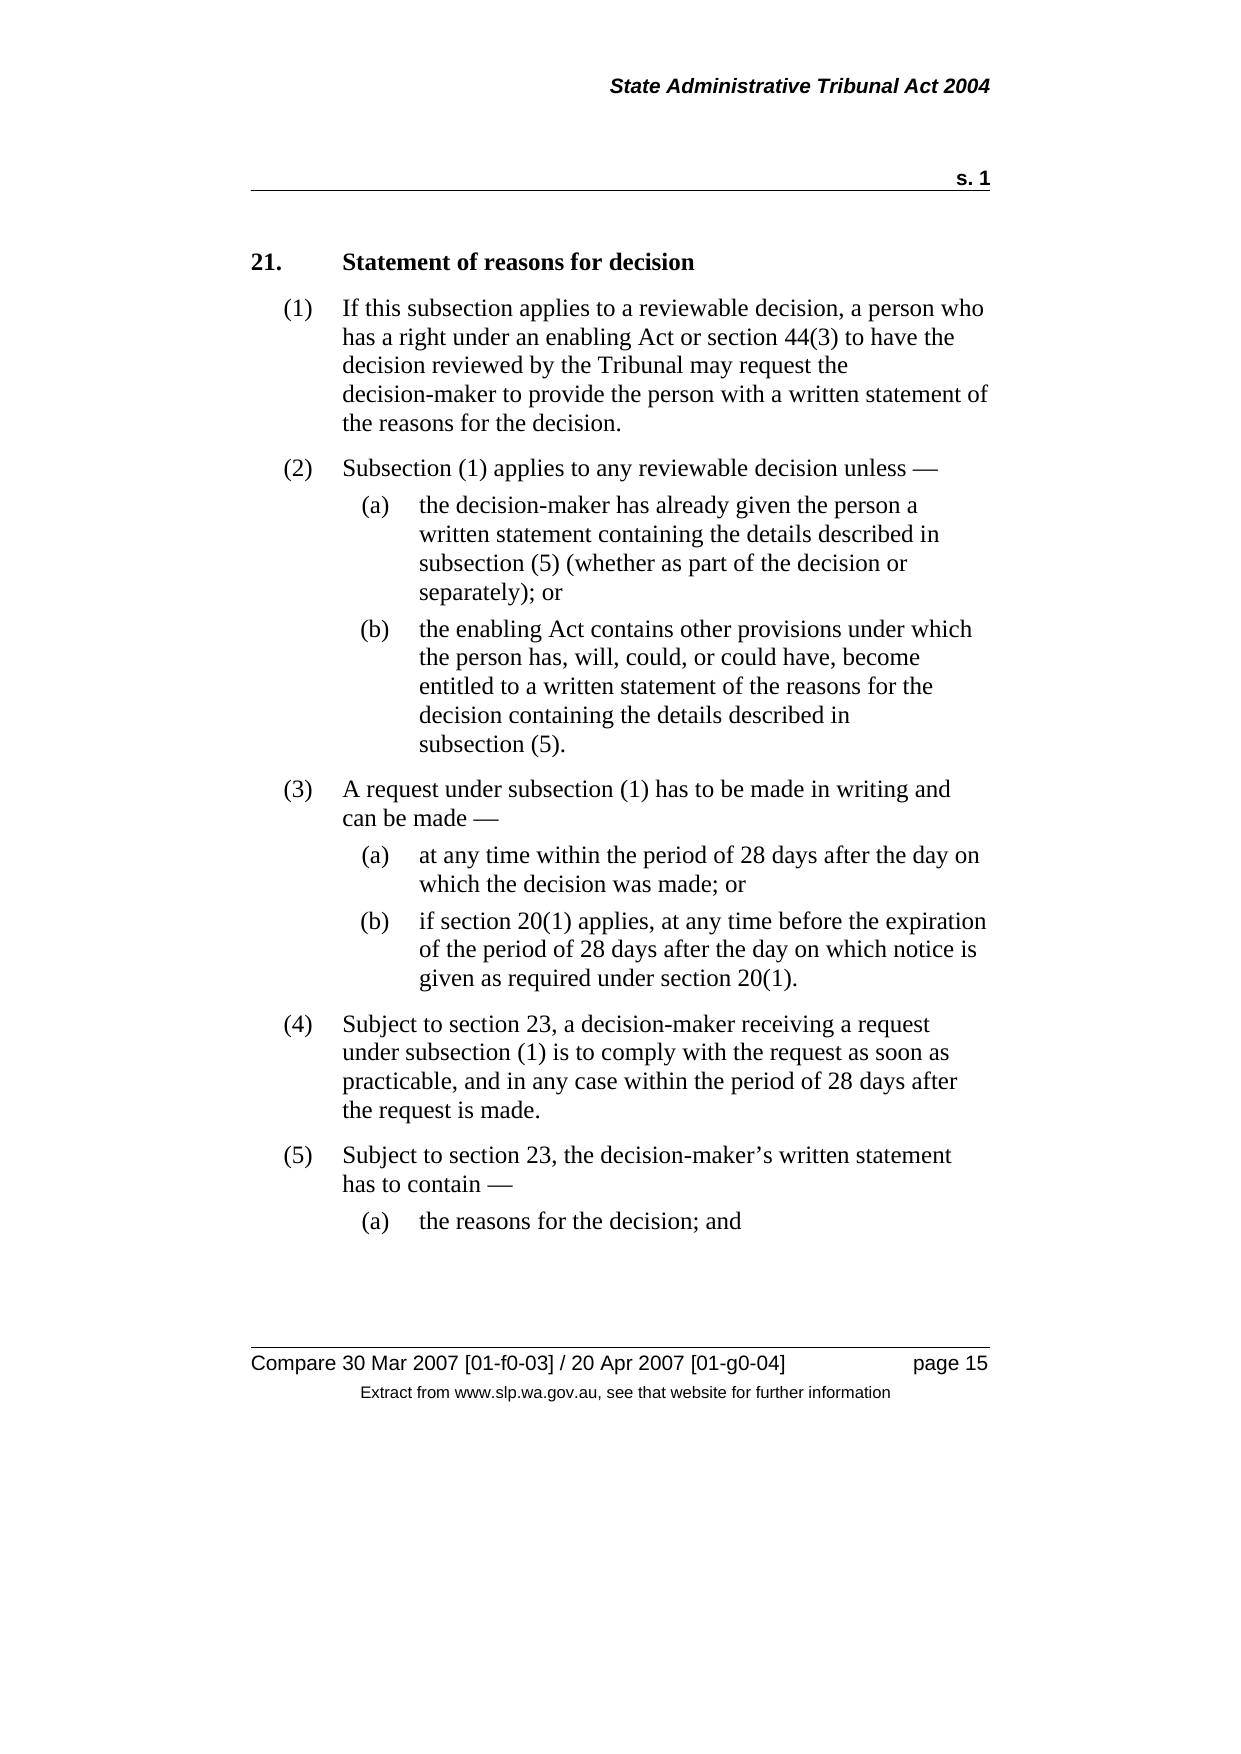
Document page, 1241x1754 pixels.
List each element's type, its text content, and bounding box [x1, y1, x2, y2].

text (a) at any time within the period of 28 days after the day on which the decision was made; or [251, 840, 990, 897]
text (a) the reasons for the decision; and [251, 1206, 990, 1235]
text (4) Subject to section 23, a decision-maker receiving a request under subsection (1) is to comply with the request as soon as practicable, and in any case within the period of 28 days after the request is made. [251, 1009, 990, 1124]
subtitle 21. Statement of reasons for decision [251, 247, 990, 276]
text (3) A request under subsection (1) has to be made in writing and can be made — [251, 774, 990, 832]
text (b) the enabling Act contains other provisions under which the person has, will, could, or could have, become entitled to a written statement of the reasons for the decision containing the details described in subsection (5). [251, 614, 990, 757]
text (b) if section 20(1) applies, at any time before the expiration of the period of 28 days after the day on which notice is given as required under section 20(1). [251, 906, 990, 992]
text (1) If this subsection applies to a reviewable decision, a person who has a right under an enabling Act or section 44(3) to have the decision reviewed by the Tribunal may request the decision-maker to provide the person with a written statement of the reasons for the decision. [251, 293, 990, 437]
text (2) Subsection (1) applies to any reviewable decision unless — [251, 453, 990, 482]
text (a) the decision-maker has already given the person a written statement containing the details described in subsection (5) (whether as part of the decision or separately); or [251, 490, 990, 605]
text (5) Subject to section 23, the decision-maker’s written statement has to contain — [251, 1140, 990, 1198]
